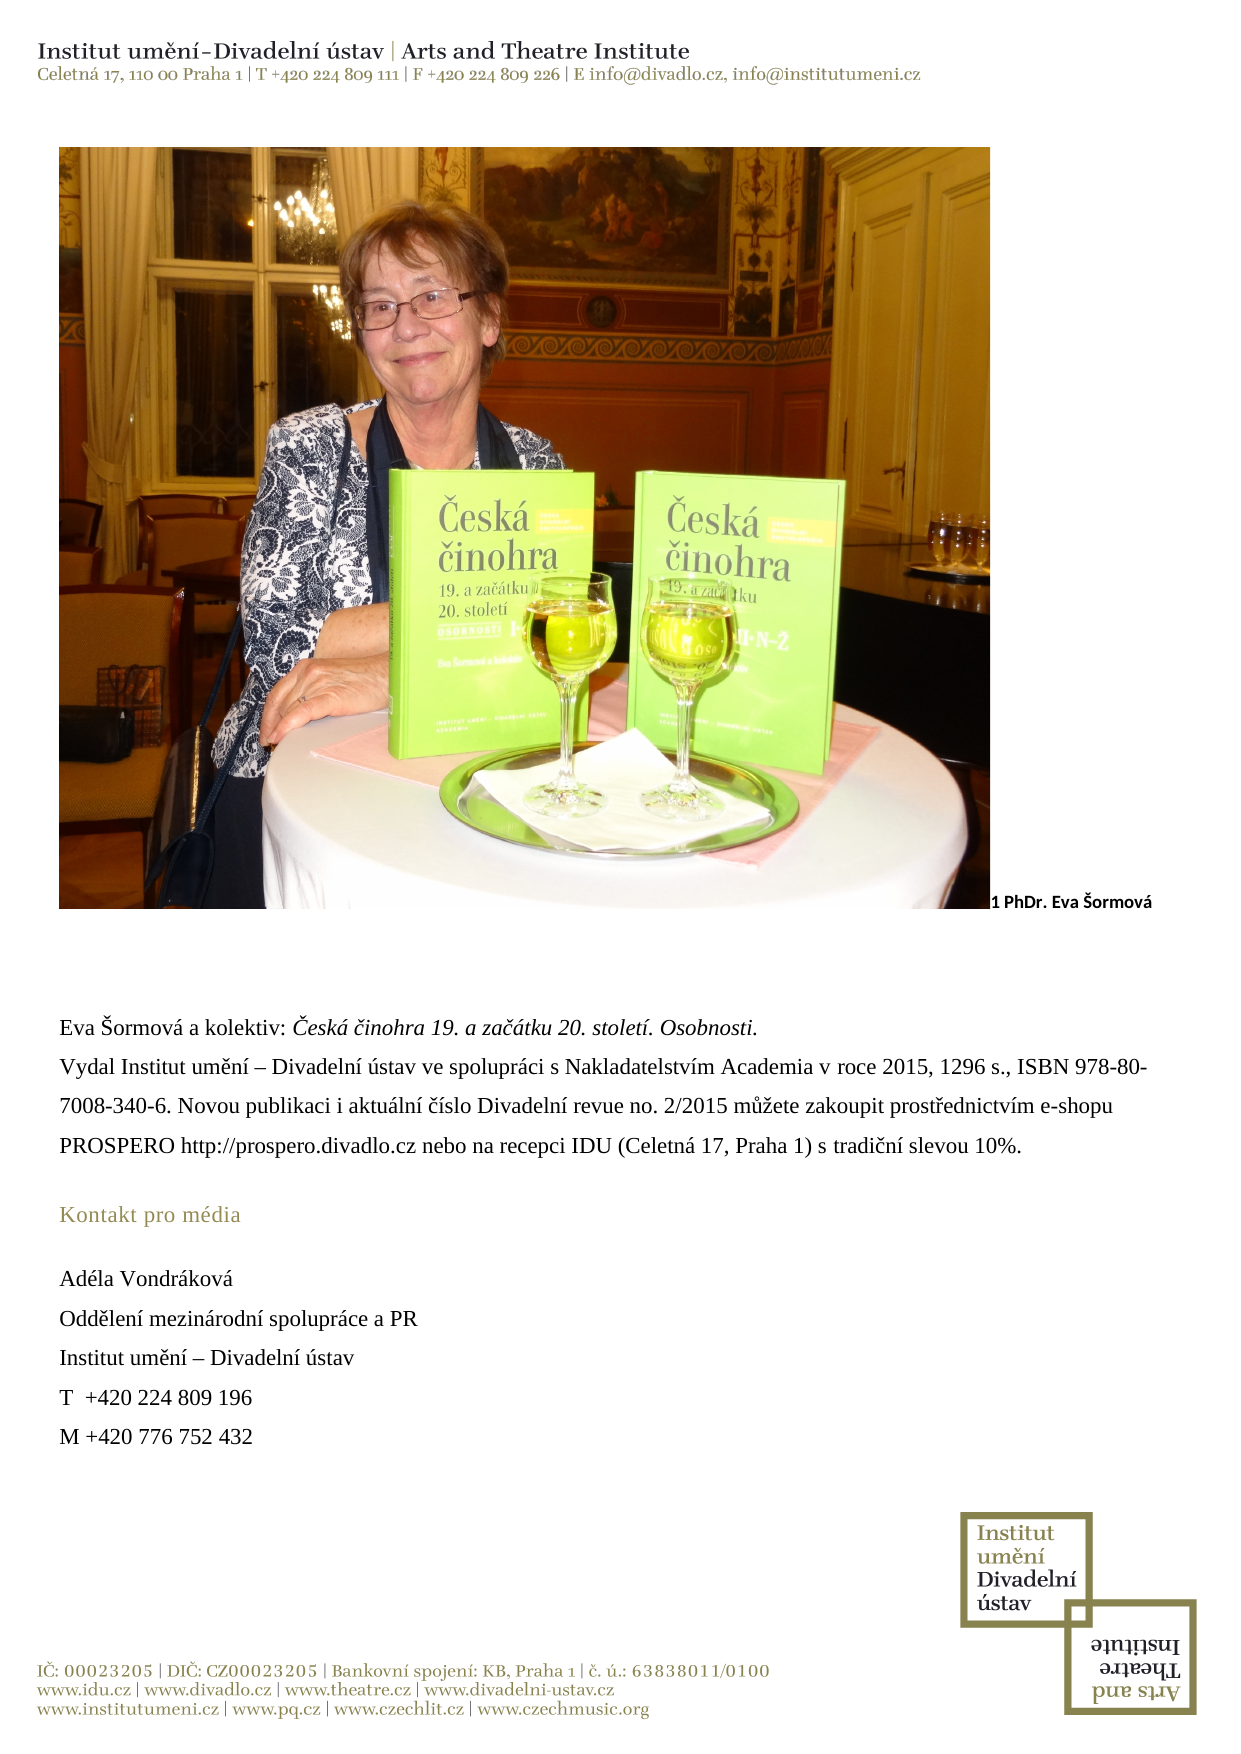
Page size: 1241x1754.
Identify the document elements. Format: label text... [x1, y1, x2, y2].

text Eva Šormová a kolektiv: Česká činohra 19. a začátku 20. století. Osobnosti. Vydal Institut umění – Divadelní ústav ve spolupráci s Nakladatelstvím Academia v roce 2015, 1296 s., ISBN 978-80-7008-340-6. Novou publikaci i aktuální číslo Divadelní revue no. 2/2015 můžete zakoupit prostřednictvím e-shopu PROSPERO http://prospero.divadlo.cz nebo na recepci IDU (Celetná 17, Praha 1) s tradiční slevou 10%. [59, 1013, 1181, 1158]
picture [0, 1488, 1238, 1754]
picture [59, 147, 991, 909]
text Kontakt pro média [59, 1201, 1181, 1227]
picture [0, 2, 1237, 145]
